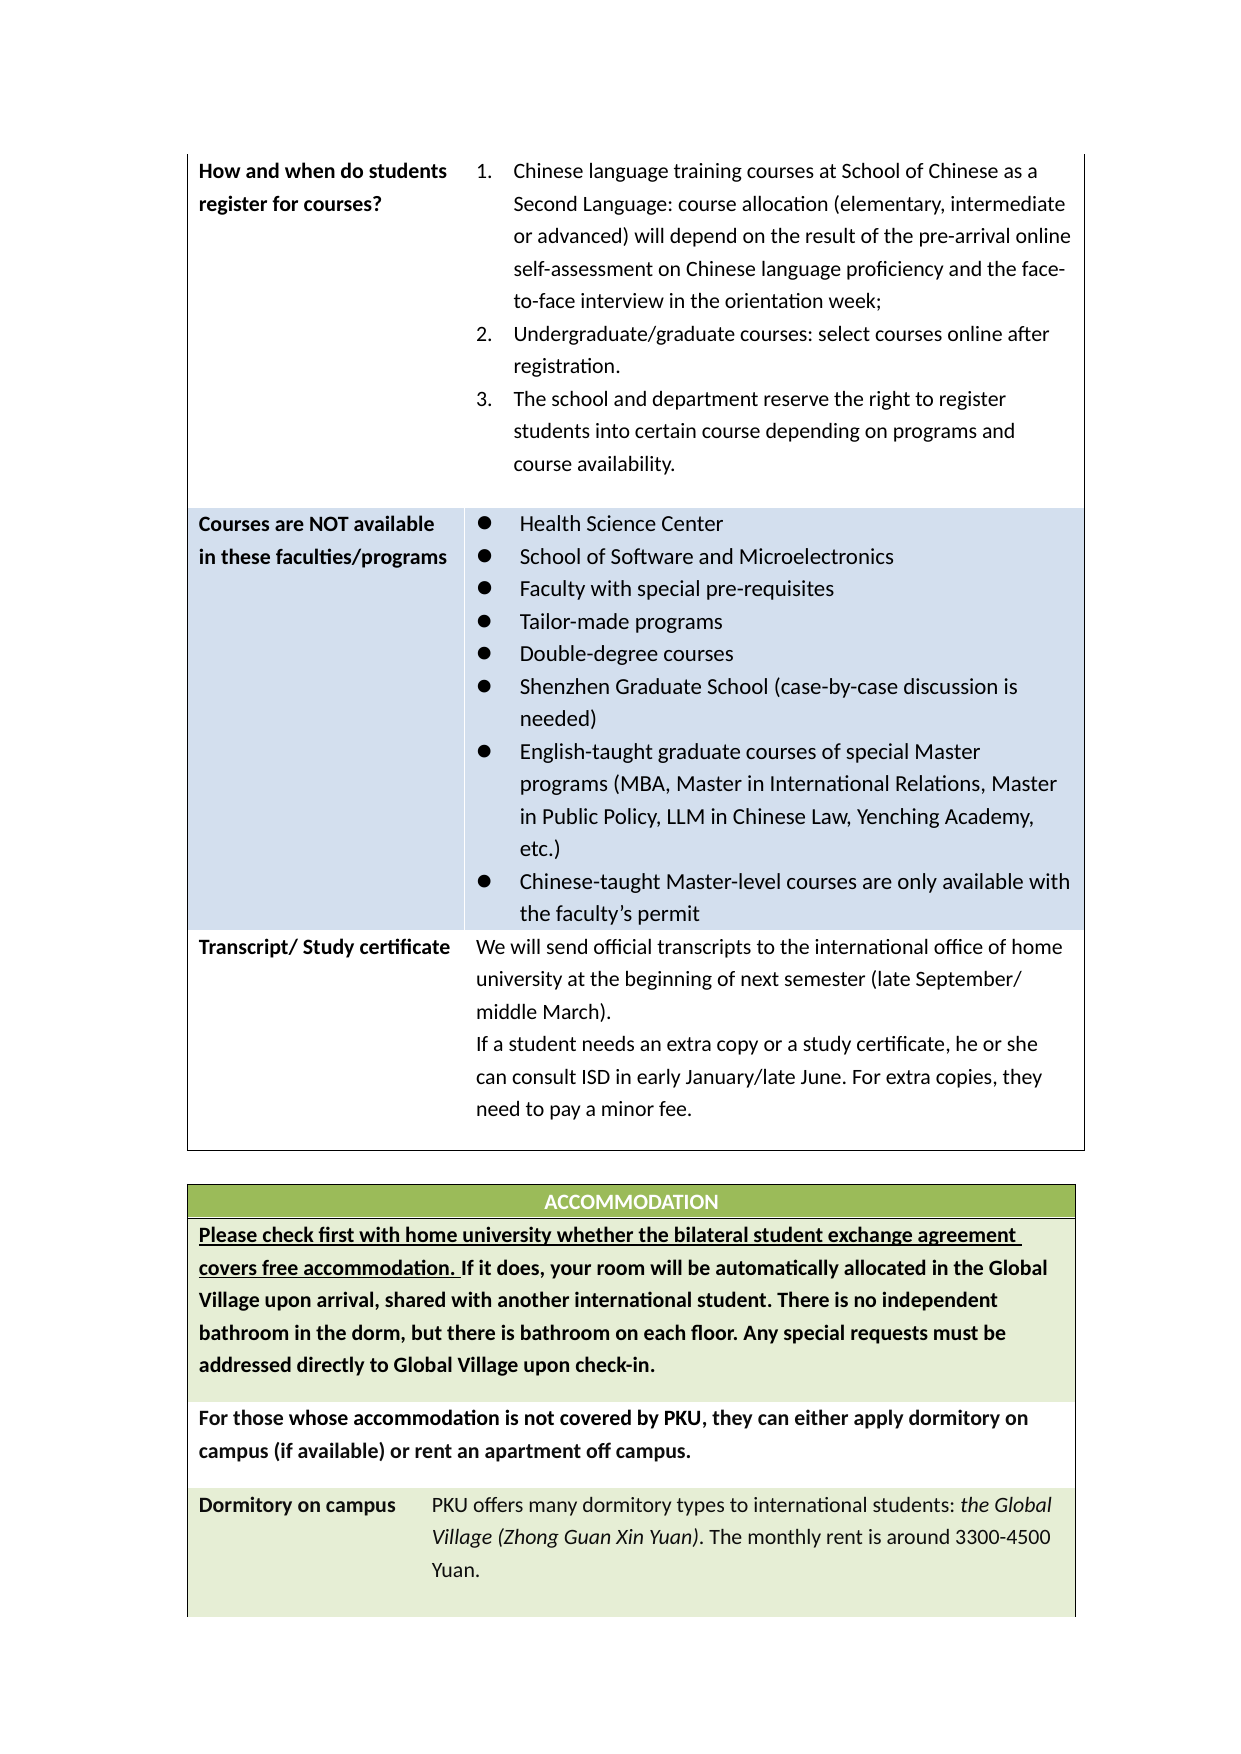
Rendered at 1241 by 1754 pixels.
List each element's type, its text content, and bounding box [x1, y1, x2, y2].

table_cell Transcript/ Study certificate [188, 930, 464, 1150]
table_cell Dormitory on campus [188, 1488, 420, 1617]
table_cell Chinese language training courses at School of Chinese as a Second Language: course allocation (elementary, intermediate or advanced) will depend on the result of the pre-arrival online self-assessment on Chinese language proficiency and the face-to-face interview in the orientation week; Undergraduate/graduate courses: select courses online after registration. The school and department reserve the right to register students into certain course depending on programs and course availability. [465, 154, 1084, 507]
table_cell Please check first with home university whether the bilateral student exchange agreement covers free accommodation. If it does, your room will be automatically allocated in the Global Village upon arrival, shared with another international student. There is no independent bathroom in the dorm, but there is bathroom on each floor. Any special requests must be addressed directly to Global Village upon check-in. [188, 1219, 1075, 1402]
table_cell We will send official transcripts to the international office of home university at the beginning of next semester (late September/ middle March). If a student needs an extra copy or a study certificate, he or she can consult ISD in early January/late June. For extra copies, they need to pay a minor fee. [465, 930, 1084, 1150]
table_header ACCOMMODATION [188, 1185, 1075, 1217]
table_cell How and when do students register for courses? [188, 154, 464, 507]
table_cell Health Science Center School of Software and Microelectronics Faculty with special pre-requisites Tailor-made programs Double-degree courses Shenzhen Graduate School (case-by-case discussion is needed) English-taught graduate courses of special Master programs (MBA, Master in International Relations, Master in Public Policy, LLM in Chinese Law, Yenching Academy, etc.) Chinese-taught Master-level courses are only available with the faculty’s permit [465, 508, 1084, 930]
table_cell Courses are NOT available in these faculties/programs [188, 508, 464, 930]
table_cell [420, 1488, 1075, 1617]
table_cell For those whose accommodation is not covered by PKU, they can either apply dormitory on campus (if available) or rent an apartment off campus. [188, 1402, 1075, 1488]
